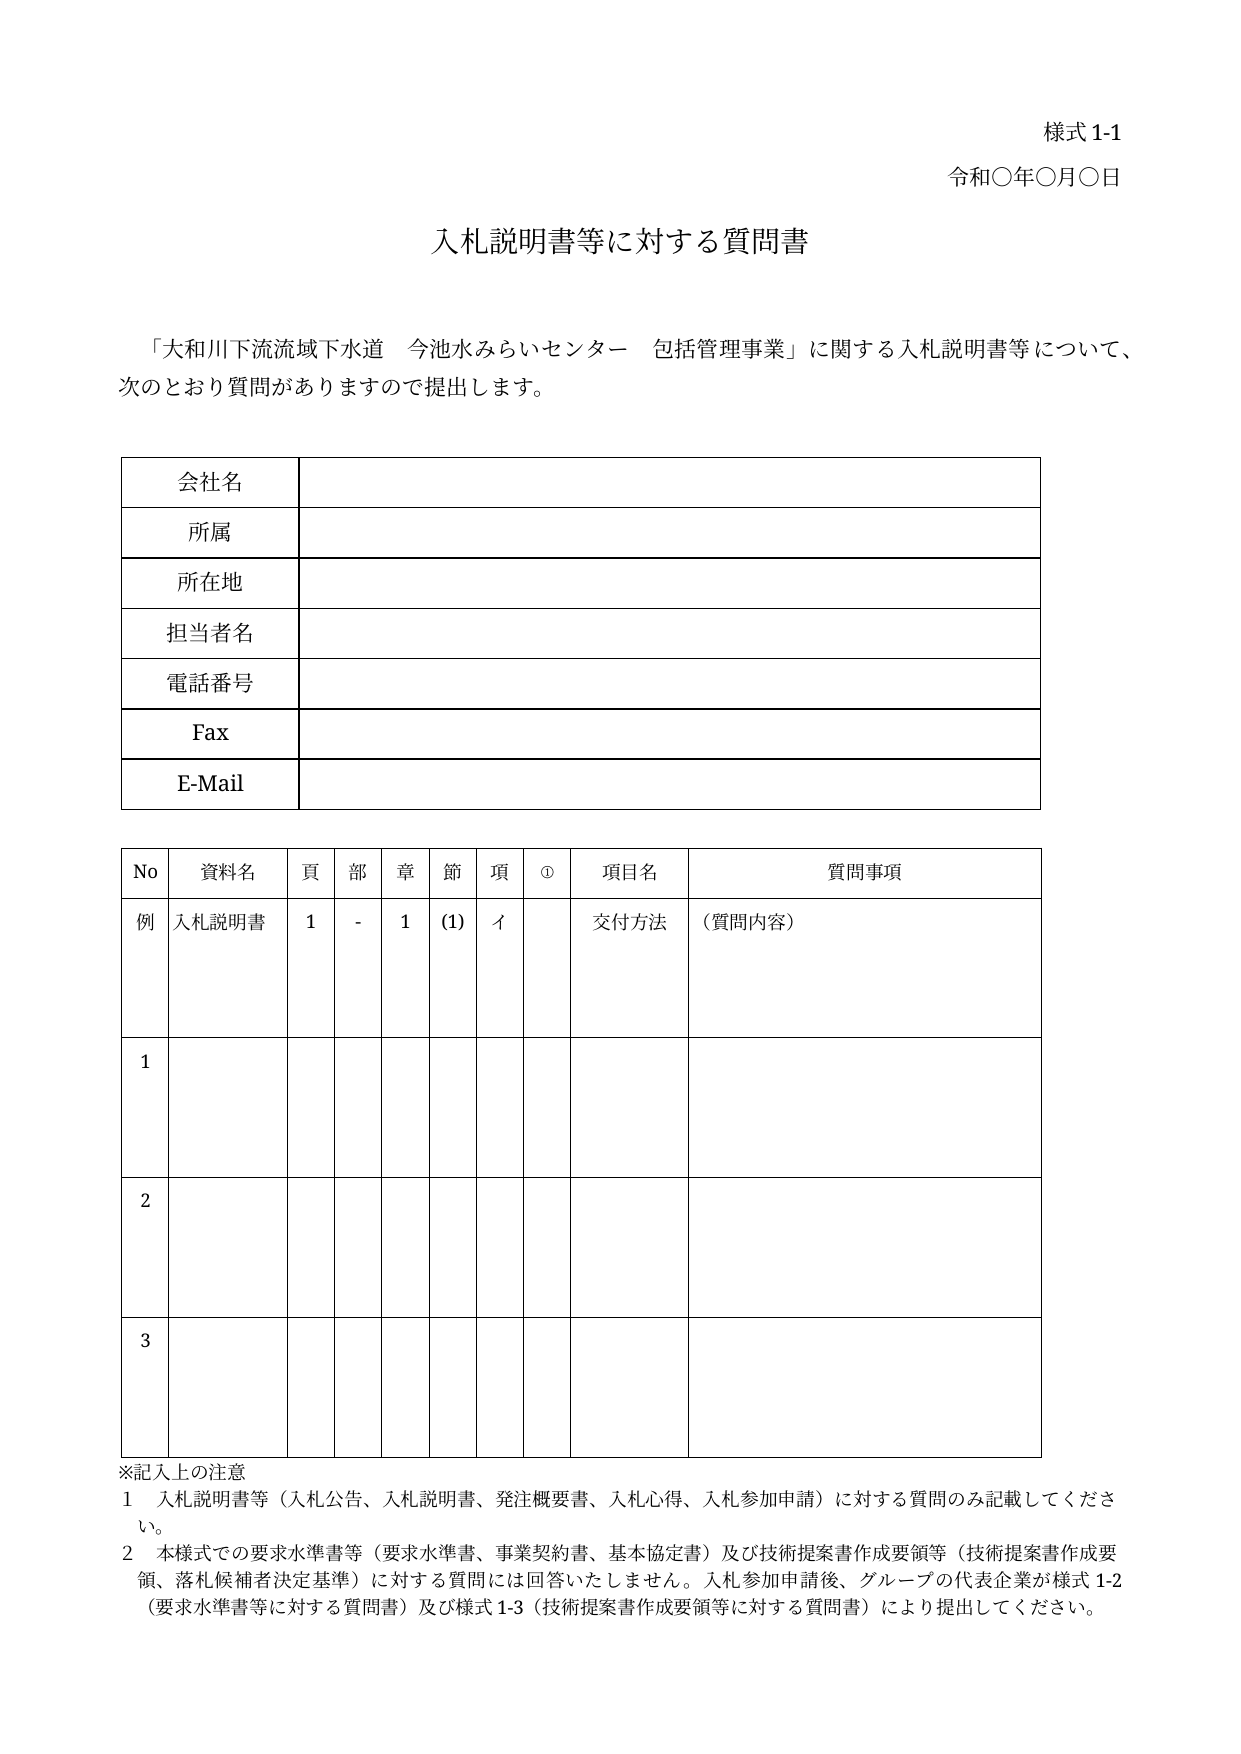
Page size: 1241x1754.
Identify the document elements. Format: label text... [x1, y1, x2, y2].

table_cell [689, 1318, 1041, 1457]
text １ 入札説明書等（入札公告、入札説明書、発注概要書、入札心得、入札参加申請）に対する質問のみ記載してください。 [118, 1485, 1122, 1539]
table_header 資料名 [169, 849, 287, 897]
table_cell [571, 1318, 688, 1457]
table_header No [122, 849, 168, 897]
table_cell イ [477, 899, 523, 1037]
table_cell [430, 1178, 476, 1317]
text 様式1-1 [118, 112, 1122, 149]
table_header 頁 [288, 849, 334, 897]
table_cell [300, 659, 1040, 708]
table_cell [477, 1318, 523, 1457]
table_cell [524, 1038, 570, 1177]
table_cell [382, 1178, 429, 1317]
text 「大和川下流流域下水道 今池水みらいセンター 包括管理事業」に関する入札説明書等について、次のとおり質問がありますので提出します。 [118, 329, 1122, 404]
table_cell [430, 1038, 476, 1177]
table_cell [571, 1178, 688, 1317]
table_header 質問事項 [689, 849, 1041, 897]
table_cell （質問内容） [689, 899, 1041, 1037]
table_cell [477, 1178, 523, 1317]
table_cell [288, 1318, 334, 1457]
table_cell 所在地 [122, 559, 298, 607]
table_cell [169, 1038, 287, 1177]
table_cell [524, 1178, 570, 1317]
table_cell [169, 1318, 287, 1457]
table_cell [524, 1318, 570, 1457]
text 入札説明書等に対する質問書 [118, 202, 1122, 277]
table_header 項 [477, 849, 523, 897]
table_cell 例 [122, 899, 168, 1037]
table_cell [169, 1178, 287, 1317]
table_cell [288, 1178, 334, 1317]
table_header 章 [382, 849, 429, 897]
table_cell 電話番号 [122, 659, 298, 708]
table_cell [689, 1038, 1041, 1177]
table_cell [300, 508, 1040, 557]
text 令和○年○月○日 [118, 157, 1122, 194]
table_cell [300, 609, 1040, 658]
table_header [300, 458, 1040, 507]
table_cell [430, 1318, 476, 1457]
text ２ 本様式での要求水準書等（要求水準書、事業契約書、基本協定書）及び技術提案書作成要領等（技術提案書作成要領、落札候補者決定基準）に対する質問には回答いたしません。入札参加申請後、グループの代表企業が様式1-2（要求水準書等に対する質問書）及び様式1-3（技術提案書作成要領等に対する質問書）により提出してください。 [118, 1539, 1122, 1619]
table_cell [300, 710, 1040, 758]
text ※記入上の注意 [118, 1458, 1122, 1485]
table_cell 入札説明書 [169, 899, 287, 1037]
table_cell - [335, 899, 381, 1037]
table_cell 担当者名 [122, 609, 298, 658]
table_cell [571, 1038, 688, 1177]
table_cell [382, 1318, 429, 1457]
table_cell E-Mail [122, 760, 298, 809]
table_header 節 [430, 849, 476, 897]
table_cell [300, 760, 1040, 809]
table_cell [335, 1038, 381, 1177]
table_cell 1 [122, 1038, 168, 1177]
table_cell (1) [430, 899, 476, 1037]
table_cell 1 [382, 899, 429, 1037]
table_cell 1 [288, 899, 334, 1037]
table_cell 所属 [122, 508, 298, 557]
table_cell Fax [122, 710, 298, 758]
table_cell [335, 1178, 381, 1317]
table_cell 3 [122, 1318, 168, 1457]
table_cell [335, 1318, 381, 1457]
table_cell [689, 1178, 1041, 1317]
table_header ① [524, 849, 570, 897]
table_header 項目名 [571, 849, 688, 897]
table_cell [288, 1038, 334, 1177]
table_cell [524, 899, 570, 1037]
table_cell [382, 1038, 429, 1177]
table_cell 2 [122, 1178, 168, 1317]
table_cell [477, 1038, 523, 1177]
table_cell [300, 559, 1040, 607]
table_cell 交付方法 [571, 899, 688, 1037]
table_header 会社名 [122, 458, 298, 507]
table_header 部 [335, 849, 381, 897]
